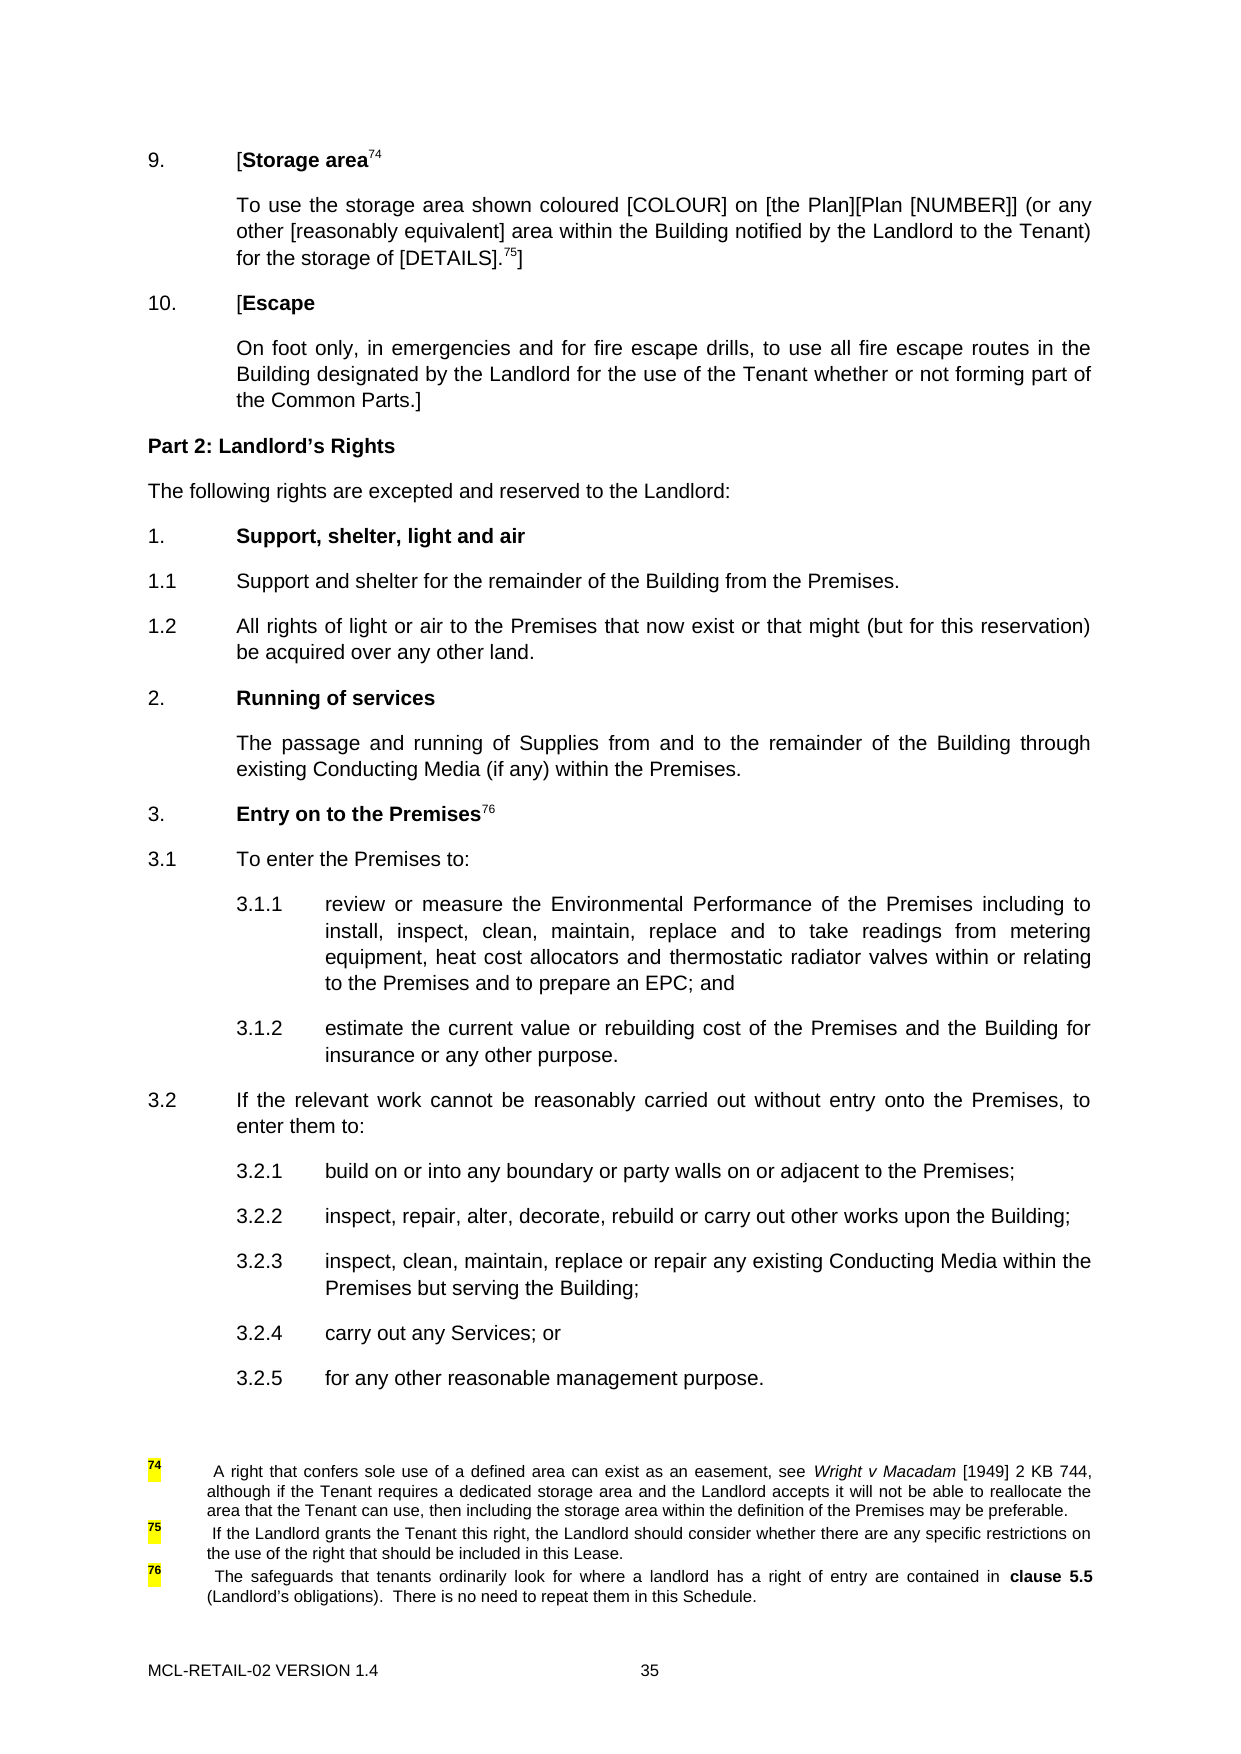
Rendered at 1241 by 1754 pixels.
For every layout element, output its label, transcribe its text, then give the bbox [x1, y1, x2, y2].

text Support and shelter for the remainder of the Building from the Premises. [148, 569, 1093, 593]
text The following rights are excepted and reserved to the Landlord: [148, 478, 1093, 502]
text Entry on to the Premises [148, 802, 1093, 826]
text On foot only, in emergencies and for fire escape drills, to use all fire escape routes in the Building designated by the Landlord for the use of the Tenant whether or not forming part of the Common Parts.] [236, 336, 1093, 412]
text inspect, clean, maintain, replace or repair any existing Conducting Media within the Premises but serving the Building; [236, 1249, 1093, 1300]
text : Landlord’s Rights [148, 433, 1093, 457]
text review or measure the Environmental Performance of the Premises including to install, inspect, clean, maintain, replace and to take readings from metering equipment, heat cost allocators and thermostatic radiator valves within or relating to the Premises and to prepare an EPC; and [236, 892, 1093, 995]
text To use the storage area shown coloured [COLOUR] on [the Plan][Plan [NUMBER]] (or any other [reasonably equivalent] area within the Building notified by the Landlord to the Tenant) for the storage of [DETAILS].] [236, 193, 1093, 269]
text The passage and running of Supplies from and to the remainder of the Building through existing Conducting Media (if any) within the Premises. [236, 730, 1093, 781]
text build on or into any boundary or party walls on or adjacent to the Premises; [236, 1159, 1093, 1183]
text To enter the Premises to: [148, 847, 1093, 871]
list Support, shelter, light and air [148, 524, 1093, 548]
text If the relevant work cannot be reasonably carried out without entry onto the Premises, to enter them to: [148, 1088, 1093, 1138]
text inspect, repair, alter, decorate, rebuild or carry out other works upon the Building; [236, 1204, 1093, 1228]
text [Escape [148, 291, 1093, 314]
text for any other reasonable management purpose. [236, 1366, 1093, 1390]
text Running of services [148, 685, 1093, 709]
text [Storage area [148, 148, 1093, 172]
text All rights of light or air to the Premises that now exist or that might (but for this reservation) be acquired over any other land. [148, 614, 1093, 664]
text estimate the current value or rebuilding cost of the Premises and the Building for insurance or any other purpose. [236, 1016, 1093, 1067]
text carry out any Services; or [236, 1321, 1093, 1345]
